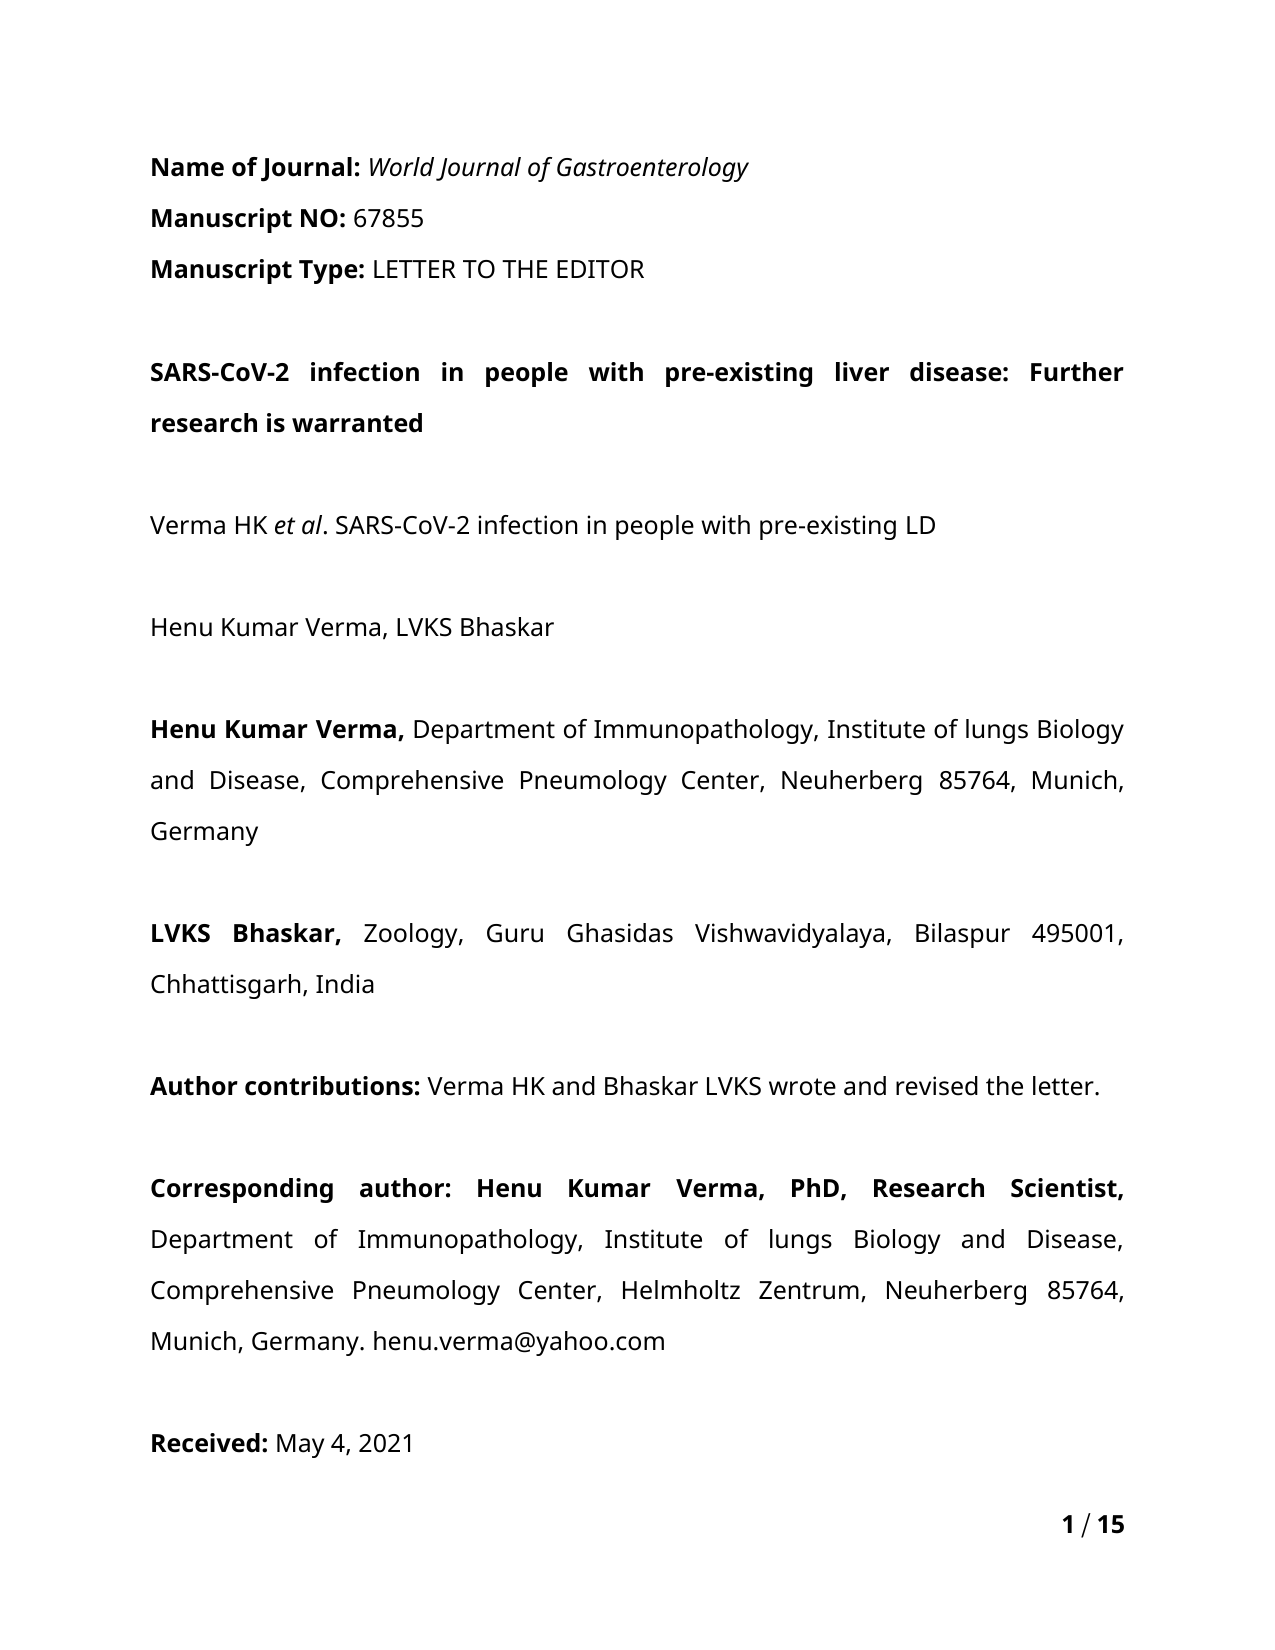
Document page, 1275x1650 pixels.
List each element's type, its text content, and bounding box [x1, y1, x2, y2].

text SARS-CoV-2 infection in people with pre-existing liver disease: Further research is warranted [150, 354, 1125, 439]
text Manuscript Type: LETTER TO THE EDITOR [150, 252, 1125, 286]
text Corresponding author: Henu Kumar Verma, PhD, Research Scientist, Department of Immunopathology, Institute of lungs Biology and Disease, Comprehensive Pneumology Center, Helmholtz Zentrum, Neuherberg 85764, Munich, Germany. henu.verma@yahoo.com [150, 1171, 1125, 1358]
text Author contributions: Verma HK and Bhaskar LVKS wrote and revised the letter. [150, 1069, 1125, 1103]
text Henu Kumar Verma, LVKS Bhaskar [150, 609, 1125, 643]
text Manuscript NO: 67855 [150, 201, 1125, 235]
text Verma HK et al. SARS-CoV-2 infection in people with pre-existing LD [150, 507, 1125, 541]
text Received: May 4, 2021 [150, 1426, 1125, 1460]
text Henu Kumar Verma, Department of Immunopathology, Institute of lungs Biology and Disease, Comprehensive Pneumology Center, Neuherberg 85764, Munich, Germany [150, 711, 1125, 848]
text LVKS Bhaskar, Zoology, Guru Ghasidas Vishwavidyalaya, Bilaspur 495001, Chhattisgarh, India [150, 916, 1125, 1001]
text Name of Journal: World Journal of Gastroenterology [150, 150, 1125, 184]
